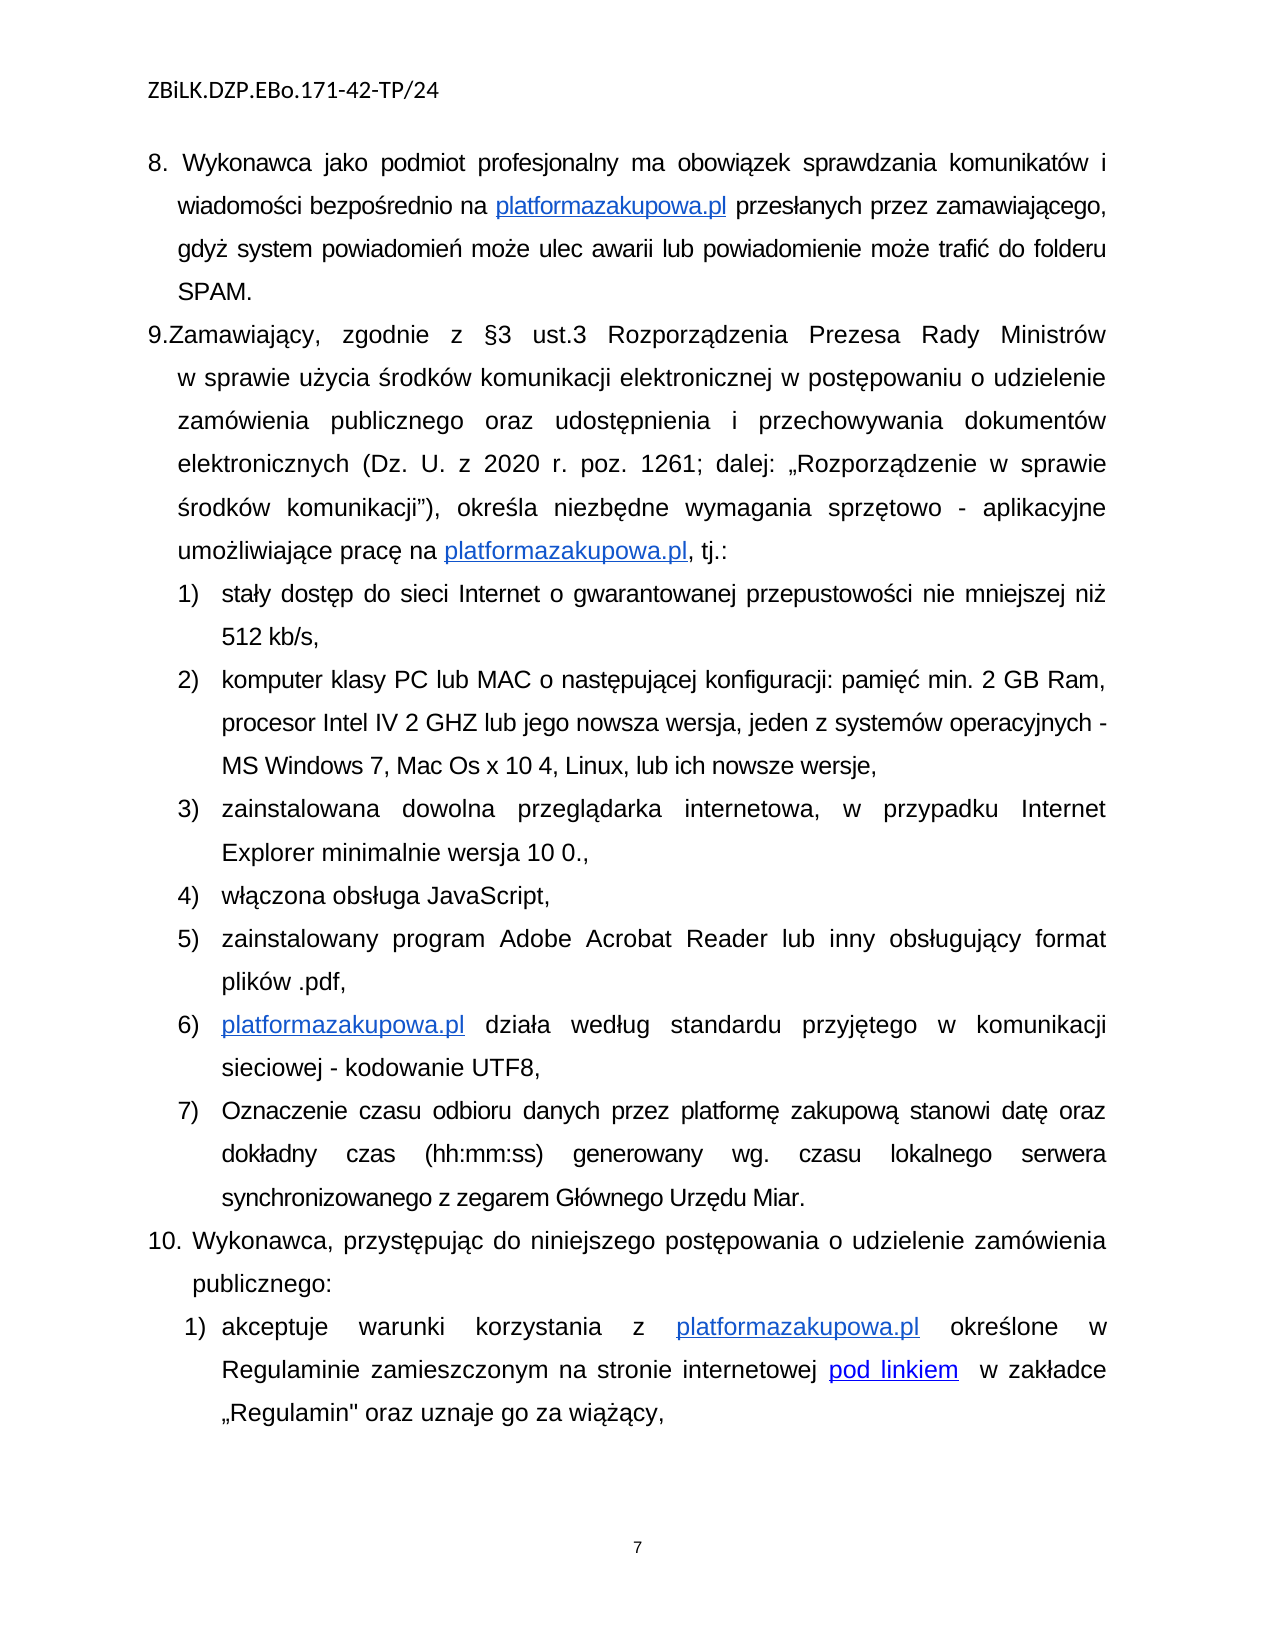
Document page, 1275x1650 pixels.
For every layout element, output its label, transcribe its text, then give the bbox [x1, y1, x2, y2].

list 10. Wykonawca, przystępując do niniejszego postępowania o udzielenie zamówienia publicznego: [148, 1226, 1107, 1298]
list 9.Zamawiający, zgodnie z §3 ust.3 Rozporządzenia Prezesa Rady Ministrów w sprawie użycia środków komunikacji elektronicznej w postępowaniu o udzielenie zamówienia publicznego oraz udostępnienia i przechowywania dokumentów elektronicznych (Dz. U. z 2020 r. poz. 1261; dalej: „Rozporządzenie w sprawie środków komunikacji”), określa niezbędne wymagania sprzętowo - aplikacyjne umożliwiające pracę na platformazakupowa.pl, tj.: [148, 320, 1107, 564]
list włączona obsługa JavaScript, [177, 881, 1107, 909]
list 8. Wykonawca jako podmiot profesjonalny ma obowiązek sprawdzania komunikatów i wiadomości bezpośrednio na platformazakupowa.pl przesłanych przez zamawiającego, gdyż system powiadomień może ulec awarii lub powiadomienie może trafić do folderu SPAM. [148, 148, 1107, 306]
list akceptuje warunki korzystania z platformazakupowa.pl określone w Regulaminie zamieszczonym na stronie internetowej pod linkiem w zakładce „Regulamin" oraz uznaje go za wiążący, [184, 1312, 1107, 1427]
list Oznaczenie czasu odbioru danych przez platformę zakupową stanowi datę oraz dokładny czas (hh:mm:ss) generowany wg. czasu lokalnego serwera synchronizowanego z zegarem Głównego Urzędu Miar. [177, 1096, 1107, 1211]
list zainstalowana dowolna przeglądarka internetowa, w przypadku Internet Explorer minimalnie wersja 10 0., [177, 794, 1107, 866]
list stały dostęp do sieci Internet o gwarantowanej przepustowości nie mniejszej niż 512 kb/s, [177, 579, 1107, 651]
list zainstalowany program Adobe Acrobat Reader lub inny obsługujący format plików .pdf, [177, 924, 1107, 996]
list komputer klasy PC lub MAC o następującej konfiguracji: pamięć min. 2 GB Ram, procesor Intel IV 2 GHZ lub jego nowsza wersja, jeden z systemów operacyjnych - MS Windows 7, Mac Os x 10 4, Linux, lub ich nowsze wersje, [177, 665, 1107, 780]
list platformazakupowa.pl działa według standardu przyjętego w komunikacji sieciowej - kodowanie UTF8, [177, 1010, 1107, 1082]
